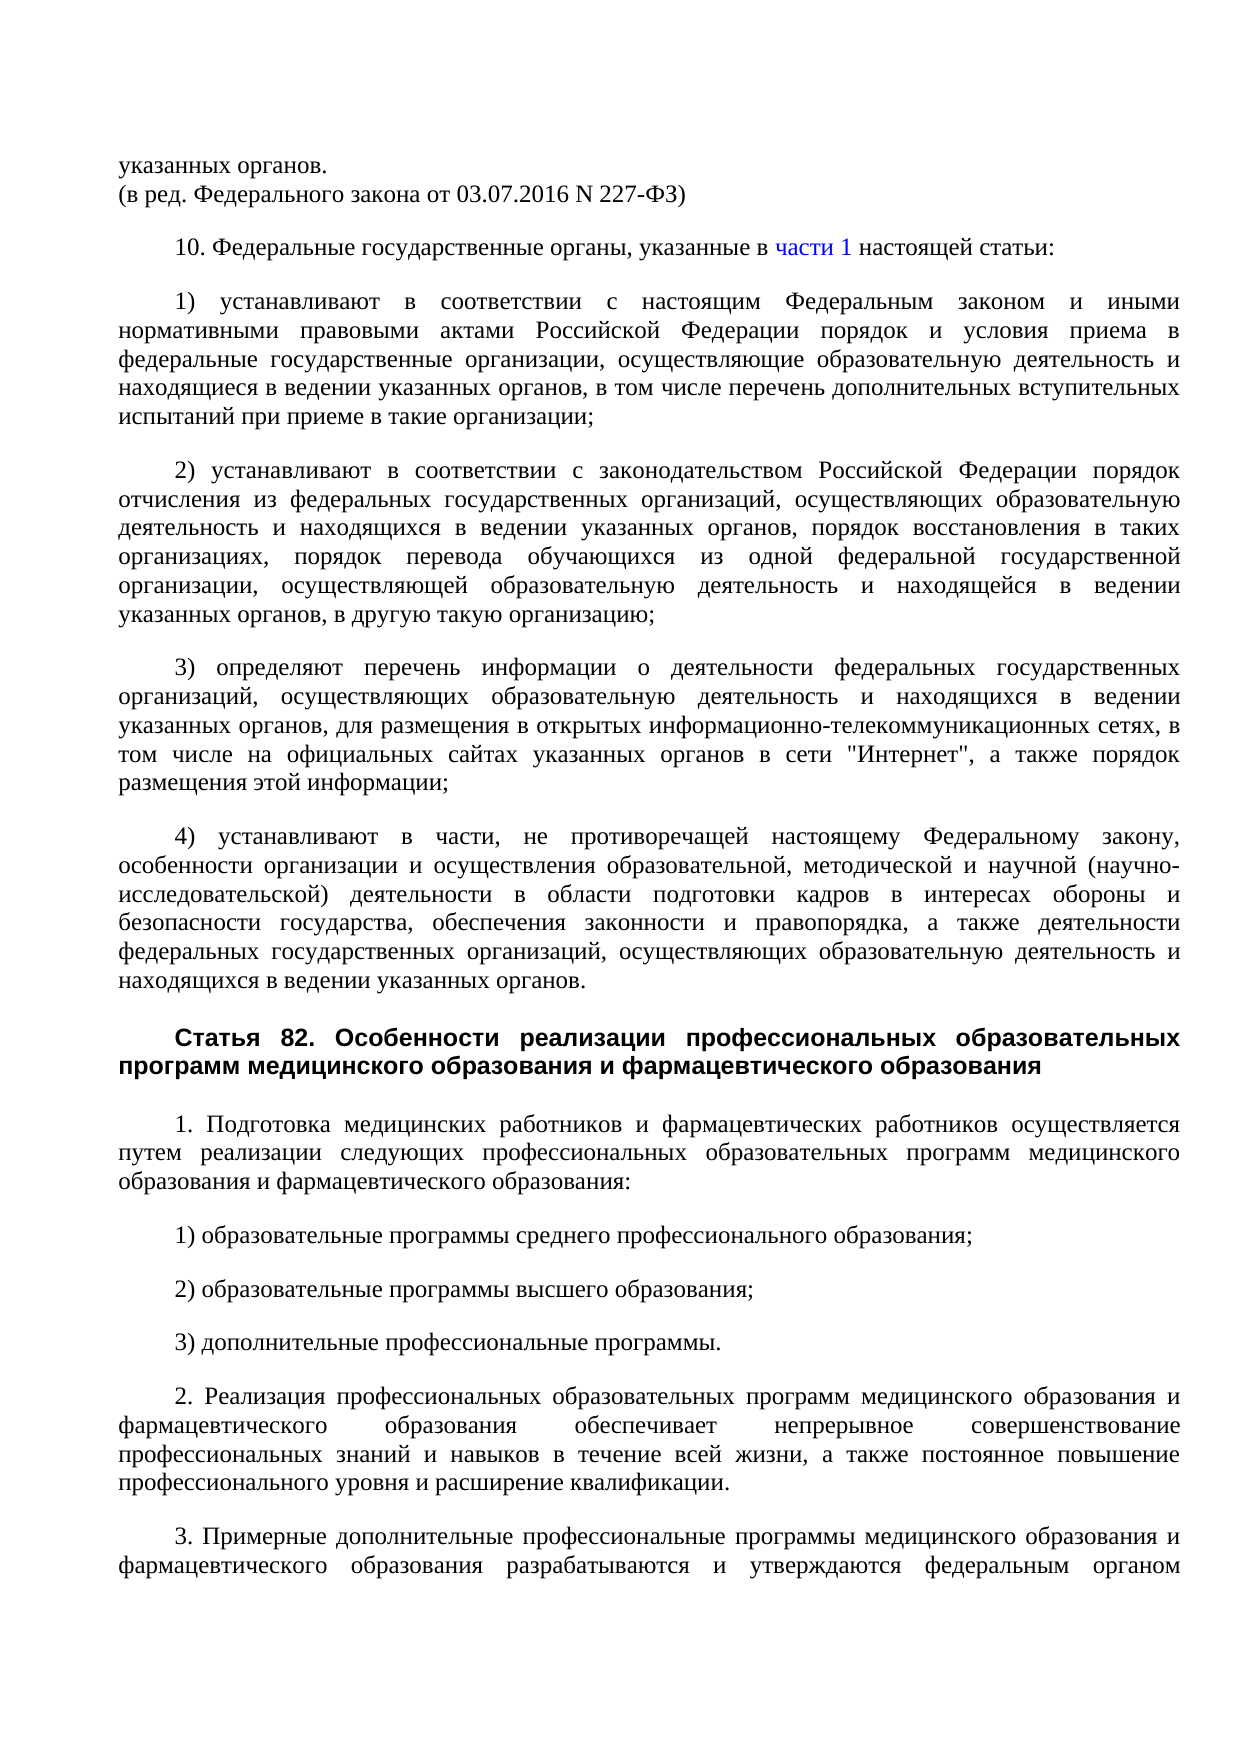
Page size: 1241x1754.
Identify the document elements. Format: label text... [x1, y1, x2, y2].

text 2) образовательные программы высшего образования; [118, 1274, 1181, 1302]
text 1) образовательные программы среднего профессионального образования; [118, 1220, 1181, 1249]
text 3) определяют перечень информации о деятельности федеральных государственных организаций, осуществляющих образовательную деятельность и находящихся в ведении указанных органов, для размещения в открытых информационно-телекоммуникационных сетях, в том числе на официальных сайтах указанных органов в сети "Интернет", а также порядок размещения этой информации; [118, 652, 1181, 796]
text 10. Федеральные государственные органы, указанные в части 1 настоящей статьи: [118, 232, 1181, 261]
text 2. Реализация профессиональных образовательных программ медицинского образования и фармацевтического образования обеспечивает непрерывное совершенствование профессиональных знаний и навыков в течение всей жизни, а также постоянное повышение профессионального уровня и расширение квалификации. [118, 1381, 1181, 1496]
text 2) устанавливают в соответствии с законодательством Российской Федерации порядок отчисления из федеральных государственных организаций, осуществляющих образовательную деятельность и находящихся в ведении указанных органов, порядок восстановления в таких организациях, порядок перевода обучающихся из одной федеральной государственной организации, осуществляющей образовательную деятельность и находящейся в ведении указанных органов, в другую такую организацию; [118, 455, 1181, 627]
text 1) устанавливают в соответствии с настоящим Федеральным законом и иными нормативными правовыми актами Российской Федерации порядок и условия приема в федеральные государственные организации, осуществляющие образовательную деятельность и находящиеся в ведении указанных органов, в том числе перечень дополнительных вступительных испытаний при приеме в такие организации; [118, 286, 1181, 430]
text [118, 1521, 1181, 1579]
title Статья 82. Особенности реализации профессиональных образовательных программ медицинского образования и фармацевтического образования [118, 1022, 1181, 1080]
text (в ред. Федерального закона от 03.07.2016 N 227-ФЗ) [118, 179, 1181, 207]
text 1. Подготовка медицинских работников и фармацевтических работников осуществляется путем реализации следующих профессиональных образовательных программ медицинского образования и фармацевтического образования: [118, 1109, 1181, 1195]
text 4) устанавливают в части, не противоречащей настоящему Федеральному закону, особенности организации и осуществления образовательной, методической и научной (научно-исследовательской) деятельности в области подготовки кадров в интересах обороны и безопасности государства, обеспечения законности и правопорядка, а также деятельности федеральных государственных организаций, осуществляющих образовательную деятельность и находящихся в ведении указанных органов. [118, 821, 1181, 994]
text 3) дополнительные профессиональные программы. [118, 1327, 1181, 1356]
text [118, 150, 1181, 179]
